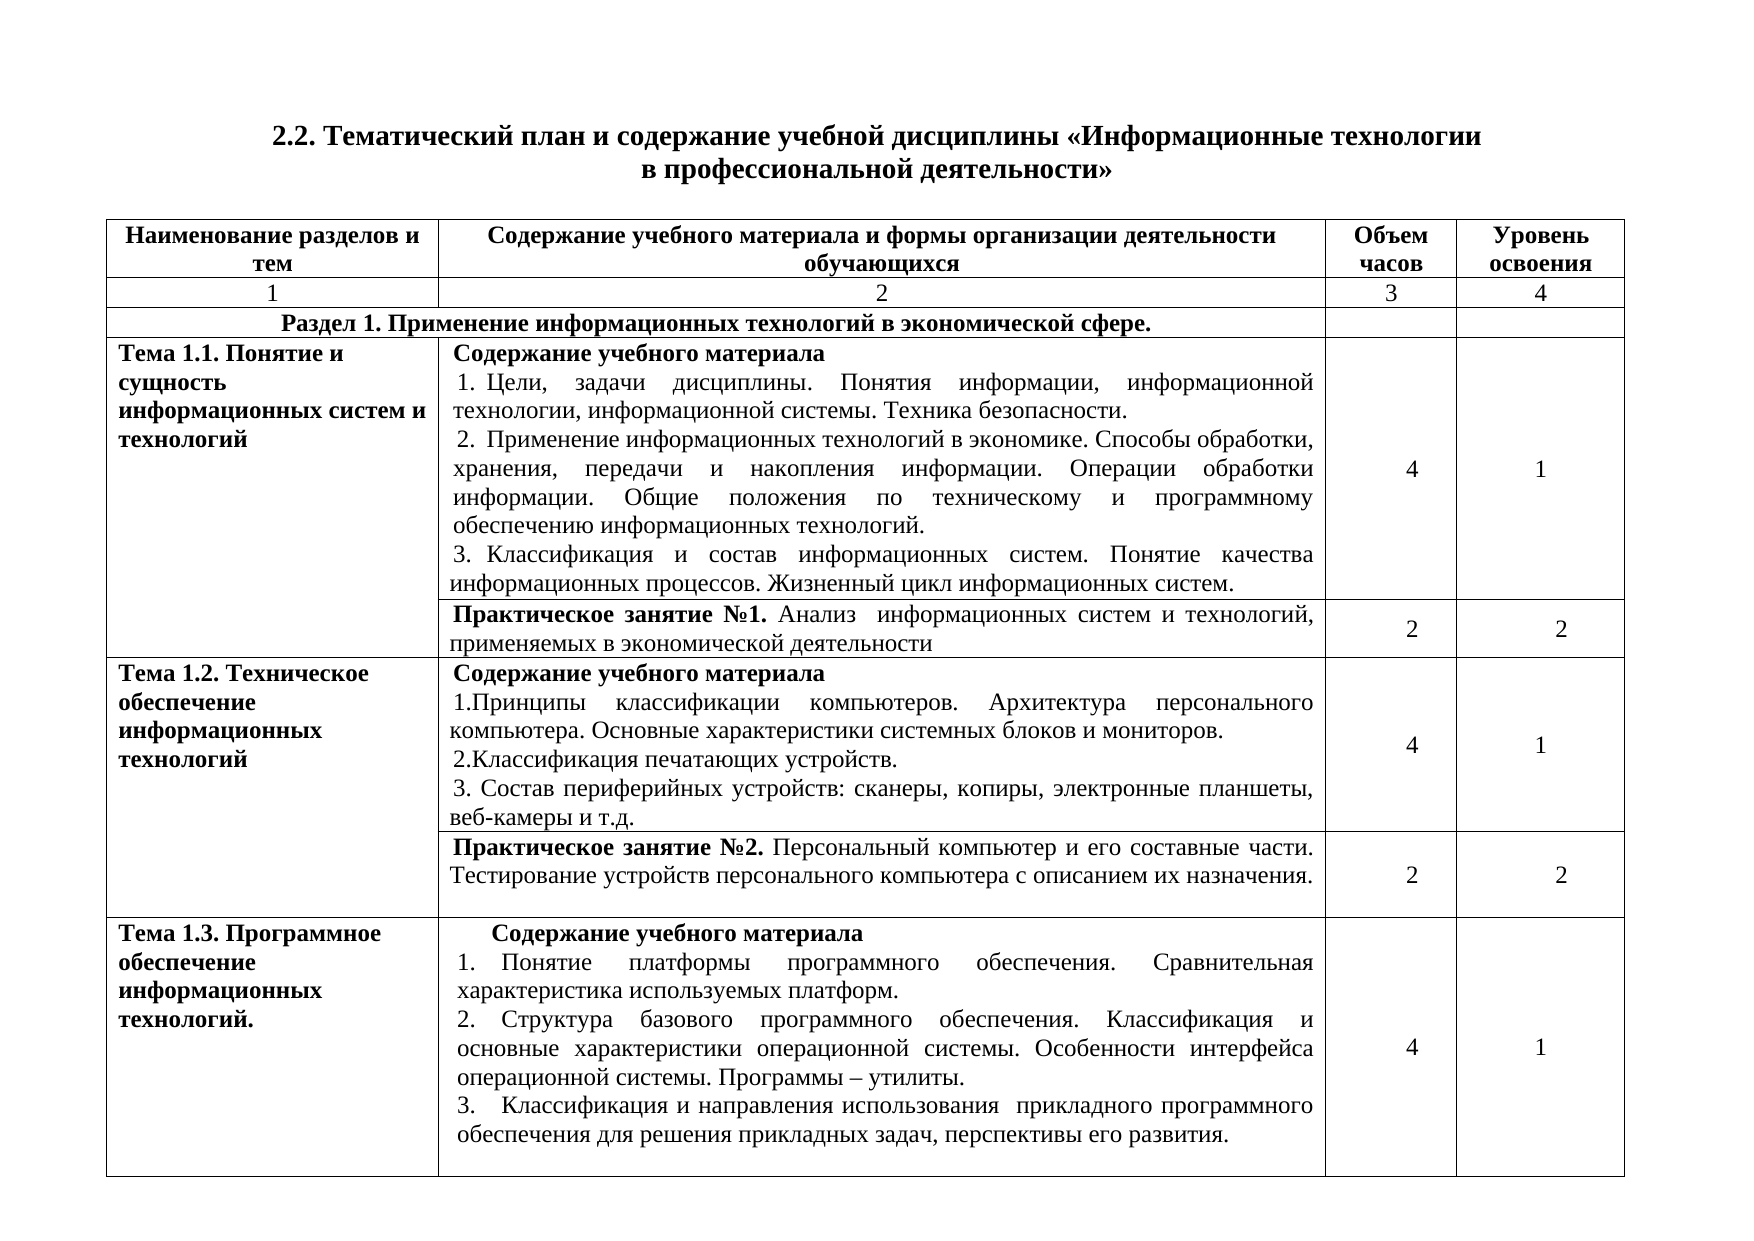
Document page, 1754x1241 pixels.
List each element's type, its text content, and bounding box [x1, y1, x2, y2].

table_cell 2 [1457, 600, 1624, 657]
table_cell 2 [1326, 832, 1456, 917]
table_cell 1 [1457, 918, 1624, 1176]
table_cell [107, 918, 438, 1176]
text в профессиональной деятельности» [118, 152, 1636, 185]
table_cell 1 [1457, 338, 1624, 598]
table_cell [1457, 308, 1624, 337]
table_cell Содержание учебного материала 1.Принципы классификации компьютеров. Архитектура персонального компьютера. Основные характеристики системных блоков и мониторов. 2.Классификация печатающих устройств. 3. Состав периферийных устройств: сканеры, копиры, электронные планшеты, веб-камеры и т.д. [439, 658, 1325, 831]
table_header Объем часов [1326, 220, 1456, 277]
table_cell 1 [1457, 658, 1624, 831]
table_header Содержание учебного материала и формы организации деятельности обучающихся [439, 220, 1325, 277]
table_cell [1326, 308, 1456, 337]
table_header Уровень освоения [1457, 220, 1624, 277]
table_header Наименование разделов и тем [107, 220, 438, 277]
table_cell Тема 1.1. Понятие и сущность информационных систем и технологий [107, 338, 438, 657]
table_cell 3 [1326, 278, 1456, 307]
table_cell 1 [107, 278, 438, 307]
text 2.2. Тематический план и содержание учебной дисциплины «Информационные технологии [118, 118, 1636, 152]
table_cell Содержание учебного материала Понятие платформы программного обеспечения. Сравнительная характеристика используемых платформ. Структура базового программного обеспечения. Классификация и основные характеристики операционной системы. Особенности интерфейса операционной системы. Программы – утилиты. Классификация и направления использования прикладного программного обеспечения для решения прикладных задач, перспективы его развития. [439, 918, 1325, 1176]
table_cell 4 [1457, 278, 1624, 307]
table_cell 2 [1326, 600, 1456, 657]
table_cell Содержание учебного материала Цели, задачи дисциплины. Понятия информации, информационной технологии, информационной системы. Техника безопасности. Применение информационных технологий в экономике. Способы обработки, хранения, передачи и накопления информации. Операции обработки информации. Общие положения по техническому и программному обеспечению информационных технологий. Классификация и состав информационных систем. Понятие качества информационных процессов. Жизненный цикл информационных систем. [439, 338, 1325, 598]
table_cell Раздел 1. Применение информационных технологий в экономической сфере. [107, 308, 1325, 337]
table_cell 4 [1326, 658, 1456, 831]
table_cell 2 [1457, 832, 1624, 917]
table_cell 2 [439, 278, 1325, 307]
table_cell Практическое занятие №2. Персональный компьютер и его составные части. Тестирование устройств персонального компьютера с описанием их назначения. [439, 832, 1325, 917]
table_cell Тема 1.2. Техническое обеспечение информационных технологий [107, 658, 438, 917]
table_cell 4 [1326, 338, 1456, 598]
table_cell Практическое занятие №1. Анализ информационных систем и технологий, применяемых в экономической деятельности [439, 600, 1325, 657]
table_cell 4 [1326, 918, 1456, 1176]
